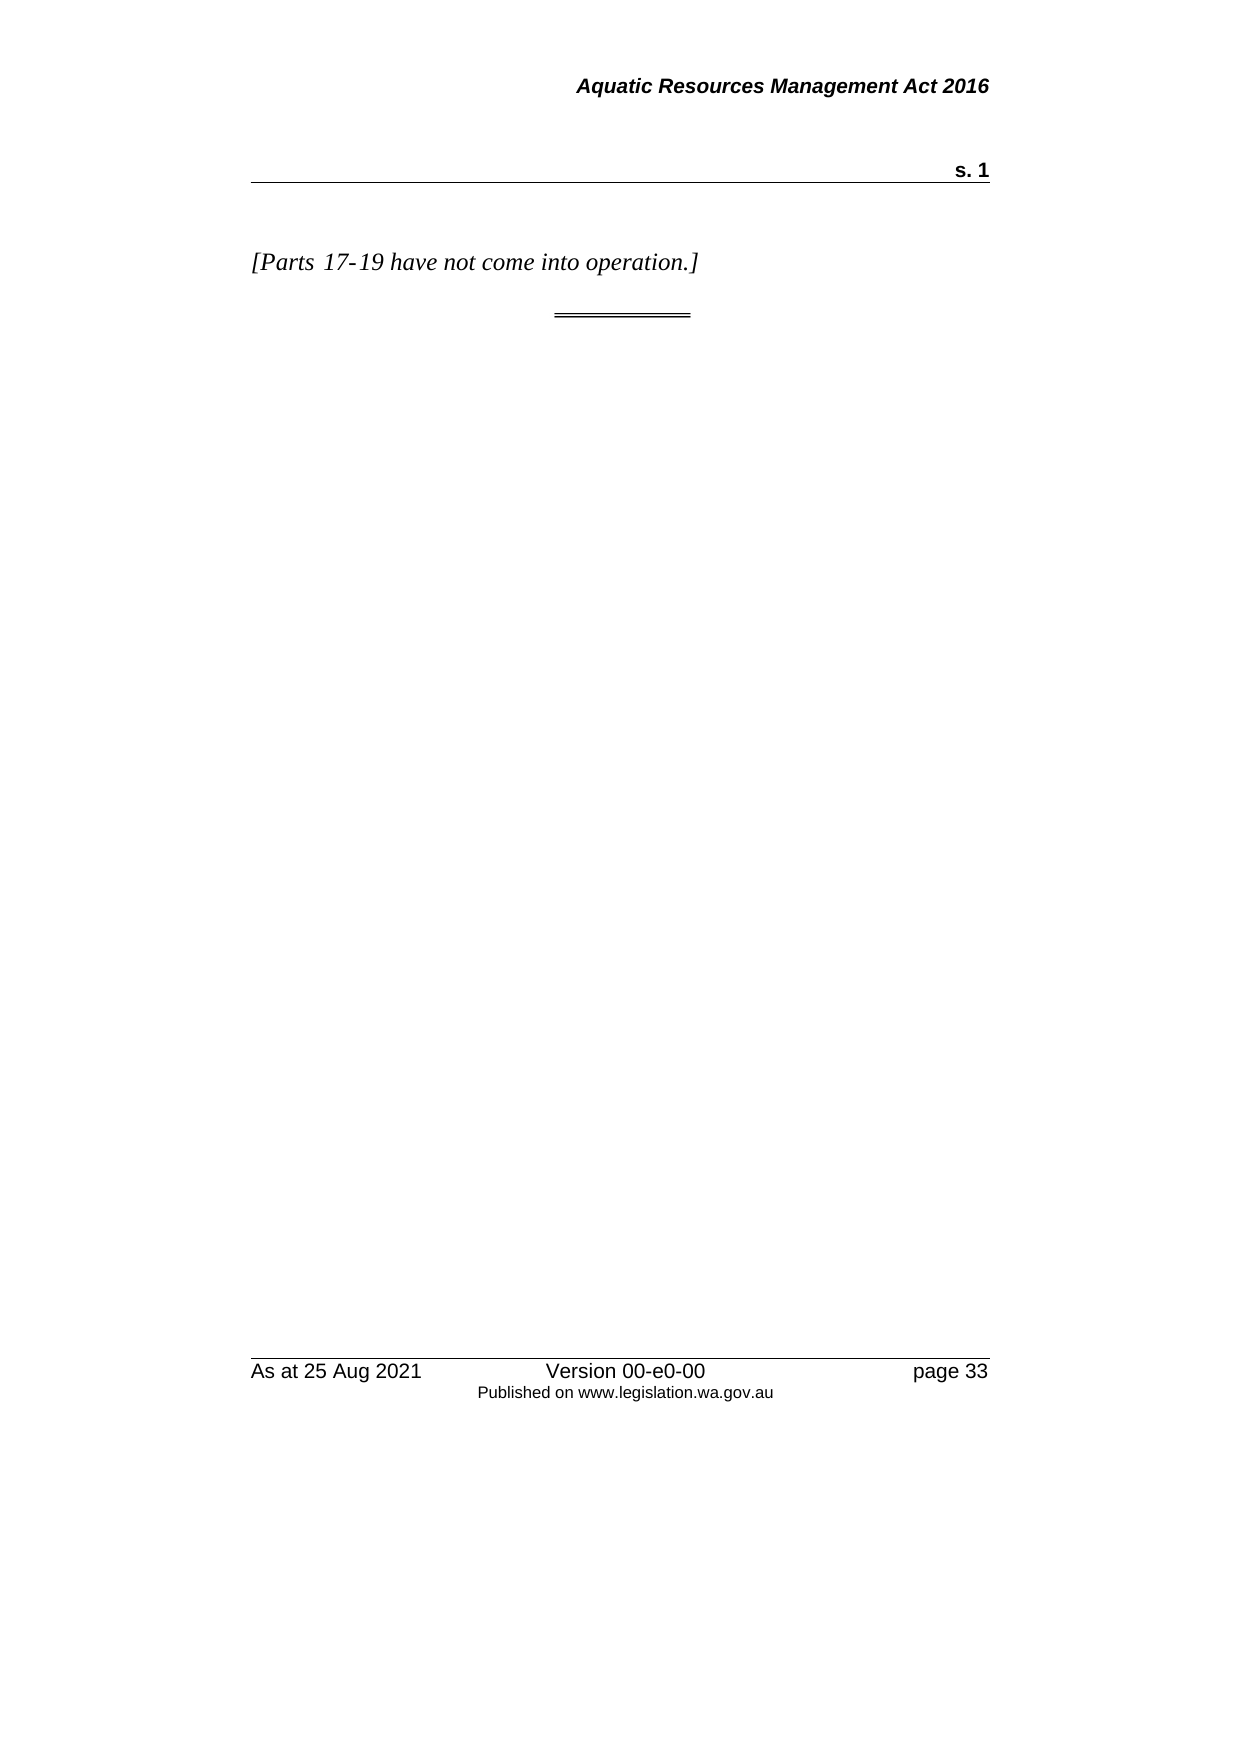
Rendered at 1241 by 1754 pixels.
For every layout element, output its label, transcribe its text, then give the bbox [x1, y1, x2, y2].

text [Parts 17-19 have not come into operation.] [251, 247, 990, 276]
picture [543, 301, 697, 330]
